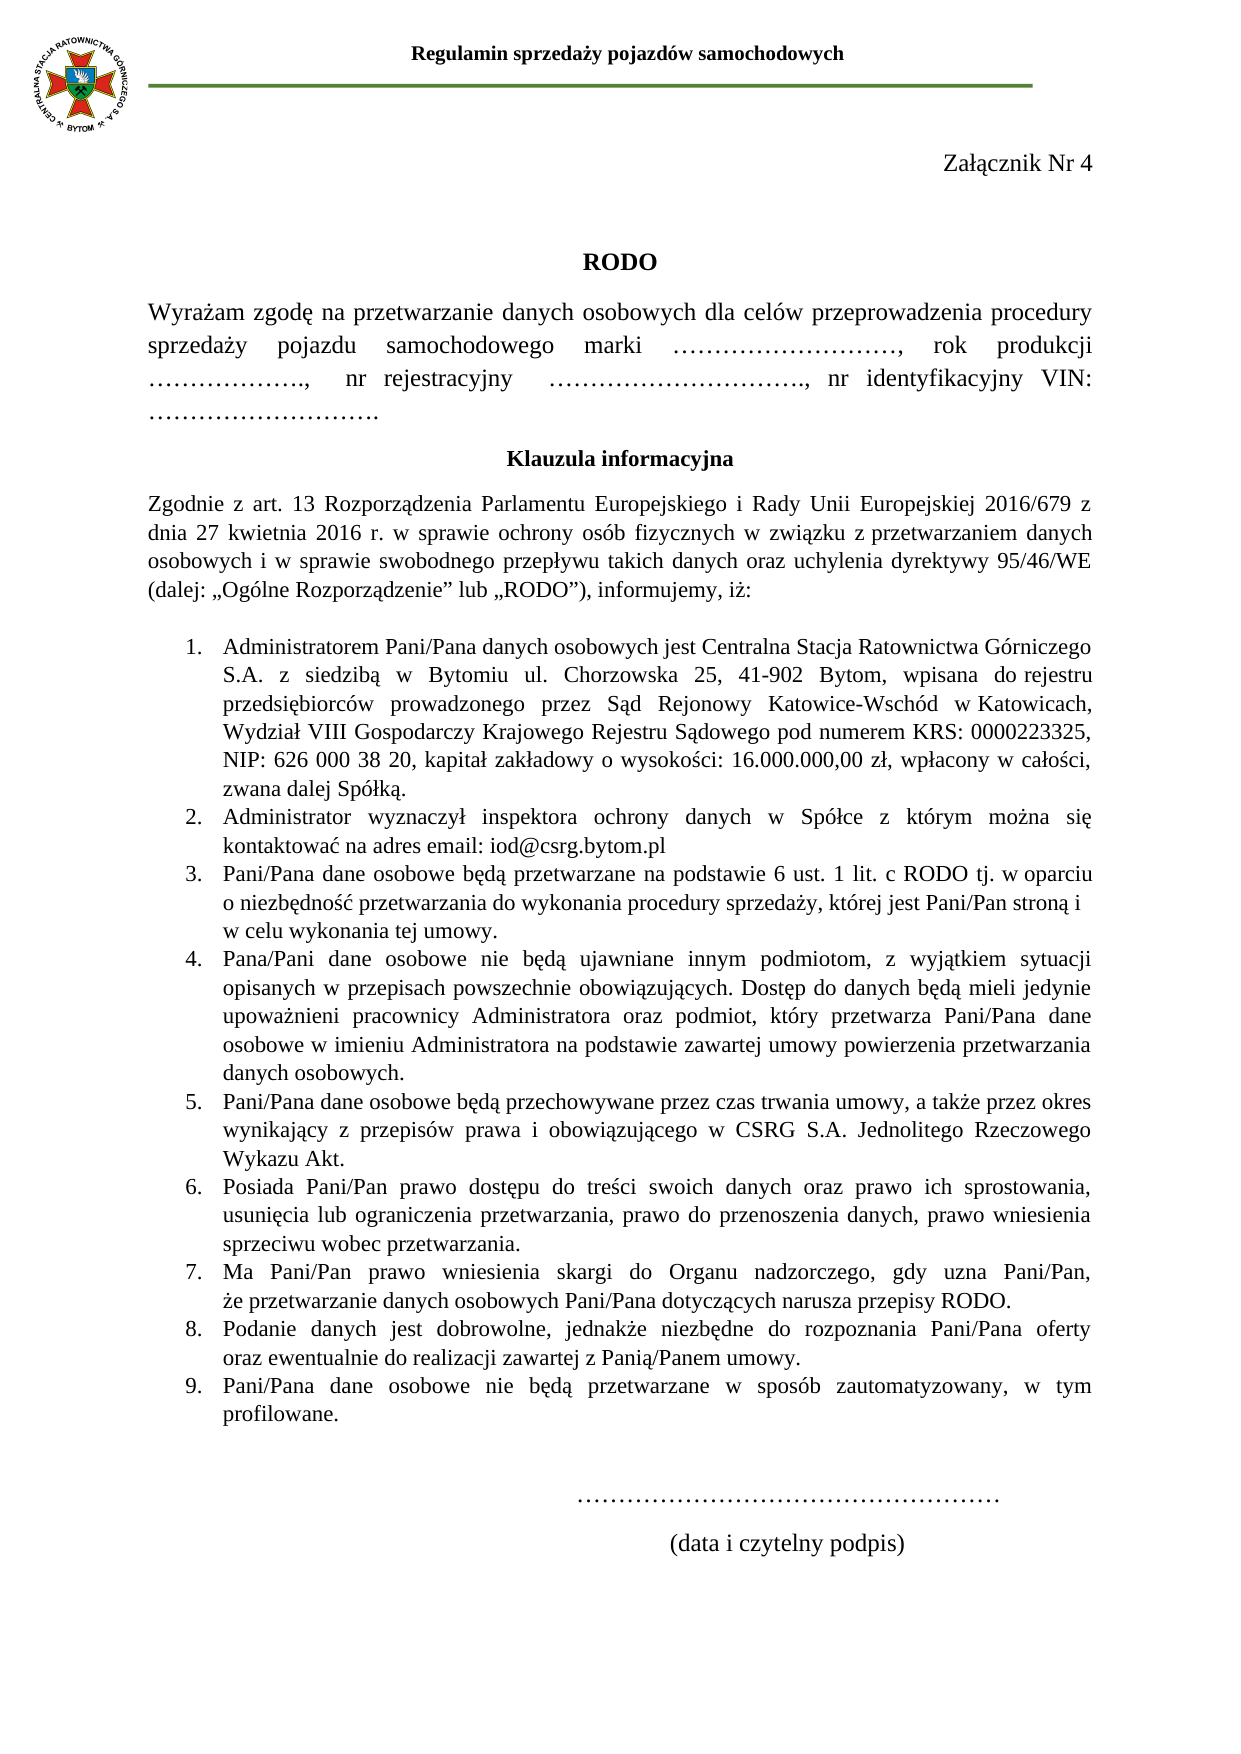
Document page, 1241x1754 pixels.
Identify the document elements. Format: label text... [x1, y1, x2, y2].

list Ma Pani/Pan prawo wniesienia skargi do Organu nadzorczego, gdy uzna Pani/Pan, że przetwarzanie danych osobowych Pani/Pana dotyczących narusza przepisy RODO. [185, 1258, 1093, 1313]
list Pani/Pana dane osobowe będą przechowywane przez czas trwania umowy, a także przez okres wynikający z przepisów prawa i obowiązującego w CSRG S.A. Jednolitego Rzeczowego Wykazu Akt. [185, 1088, 1093, 1171]
list Pana/Pani dane osobowe nie będą ujawniane innym podmiotom, z wyjątkiem sytuacji opisanych w przepisach powszechnie obowiązujących. Dostęp do danych będą mieli jedynie upoważnieni pracownicy Administratora oraz podmiot, który przetwarza Pani/Pana dane osobowe w imieniu Administratora na podstawie zawartej umowy powierzenia przetwarzania danych osobowych. [185, 946, 1093, 1086]
text Wyrażam zgodę na przetwarzanie danych osobowych dla celów przeprowadzenia procedury sprzedaży pojazdu samochodowego marki ………………………, rok produkcji ………………., nr rejestracyjny …………………………., nr identyfikacyjny VIN: ………………………. [148, 297, 1093, 424]
text Zgodnie z art. 13 Rozporządzenia Parlamentu Europejskiego i Rady Unii Europejskiej 2016/679 z dnia 27 kwietnia 2016 r. w sprawie ochrony osób fizycznych w związku z przetwarzaniem danych osobowych i w sprawie swobodnego przepływu takich danych oraz uchylenia dyrektywy 95/46/WE (dalej: „Ogólne Rozporządzenie” lub „RODO”), informujemy, iż: [148, 491, 1093, 602]
text …………………………………………… [487, 1479, 1093, 1507]
picture [33, 37, 128, 132]
list Pani/Pana dane osobowe nie będą przetwarzane w sposób zautomatyzowany, w tym profilowane. [185, 1372, 1093, 1427]
list Administrator wyznaczył inspektora ochrony danych w Spółce z którym można się kontaktować na adres email: iod@csrg.bytom.pl [185, 803, 1093, 858]
list Podanie danych jest dobrowolne, jednakże niezbędne do rozpoznania Pani/Pana oferty oraz ewentualnie do realizacji zawartej z Panią/Panem umowy. [185, 1315, 1093, 1370]
list Administratorem Pani/Pana danych osobowych jest Centralna Stacja Ratownictwa Górniczego S.A. z siedzibą w Bytomiu ul. Chorzowska 25, 41-902 Bytom, wpisana do rejestru przedsiębiorców prowadzonego przez Sąd Rejonowy Katowice-Wschód w Katowicach, Wydział VIII Gospodarczy Krajowego Rejestru Sądowego pod numerem KRS: 0000223325, NIP: 626 000 38 20, kapitał zakładowy o wysokości: 16.000.000,00 zł, wpłacony w całości, zwana dalej Spółką. [185, 633, 1093, 801]
text RODO [148, 247, 1093, 276]
text Załącznik Nr 4 [148, 148, 1093, 176]
text (data i czytelny podpis) [502, 1528, 1093, 1557]
text Klauzula informacyjna [148, 445, 1093, 472]
list Posiada Pani/Pan prawo dostępu do treści swoich danych oraz prawo ich sprostowania, usunięcia lub ograniczenia przetwarzania, prawo do przenoszenia danych, prawo wniesienia sprzeciwu wobec przetwarzania. [185, 1173, 1093, 1256]
list Pani/Pana dane osobowe będą przetwarzane na podstawie 6 ust. 1 lit. c RODO tj. w oparciu o niezbędność przetwarzania do wykonania procedury sprzedaży, której jest Pani/Pan stroną i w celu wykonania tej umowy. [185, 860, 1093, 943]
